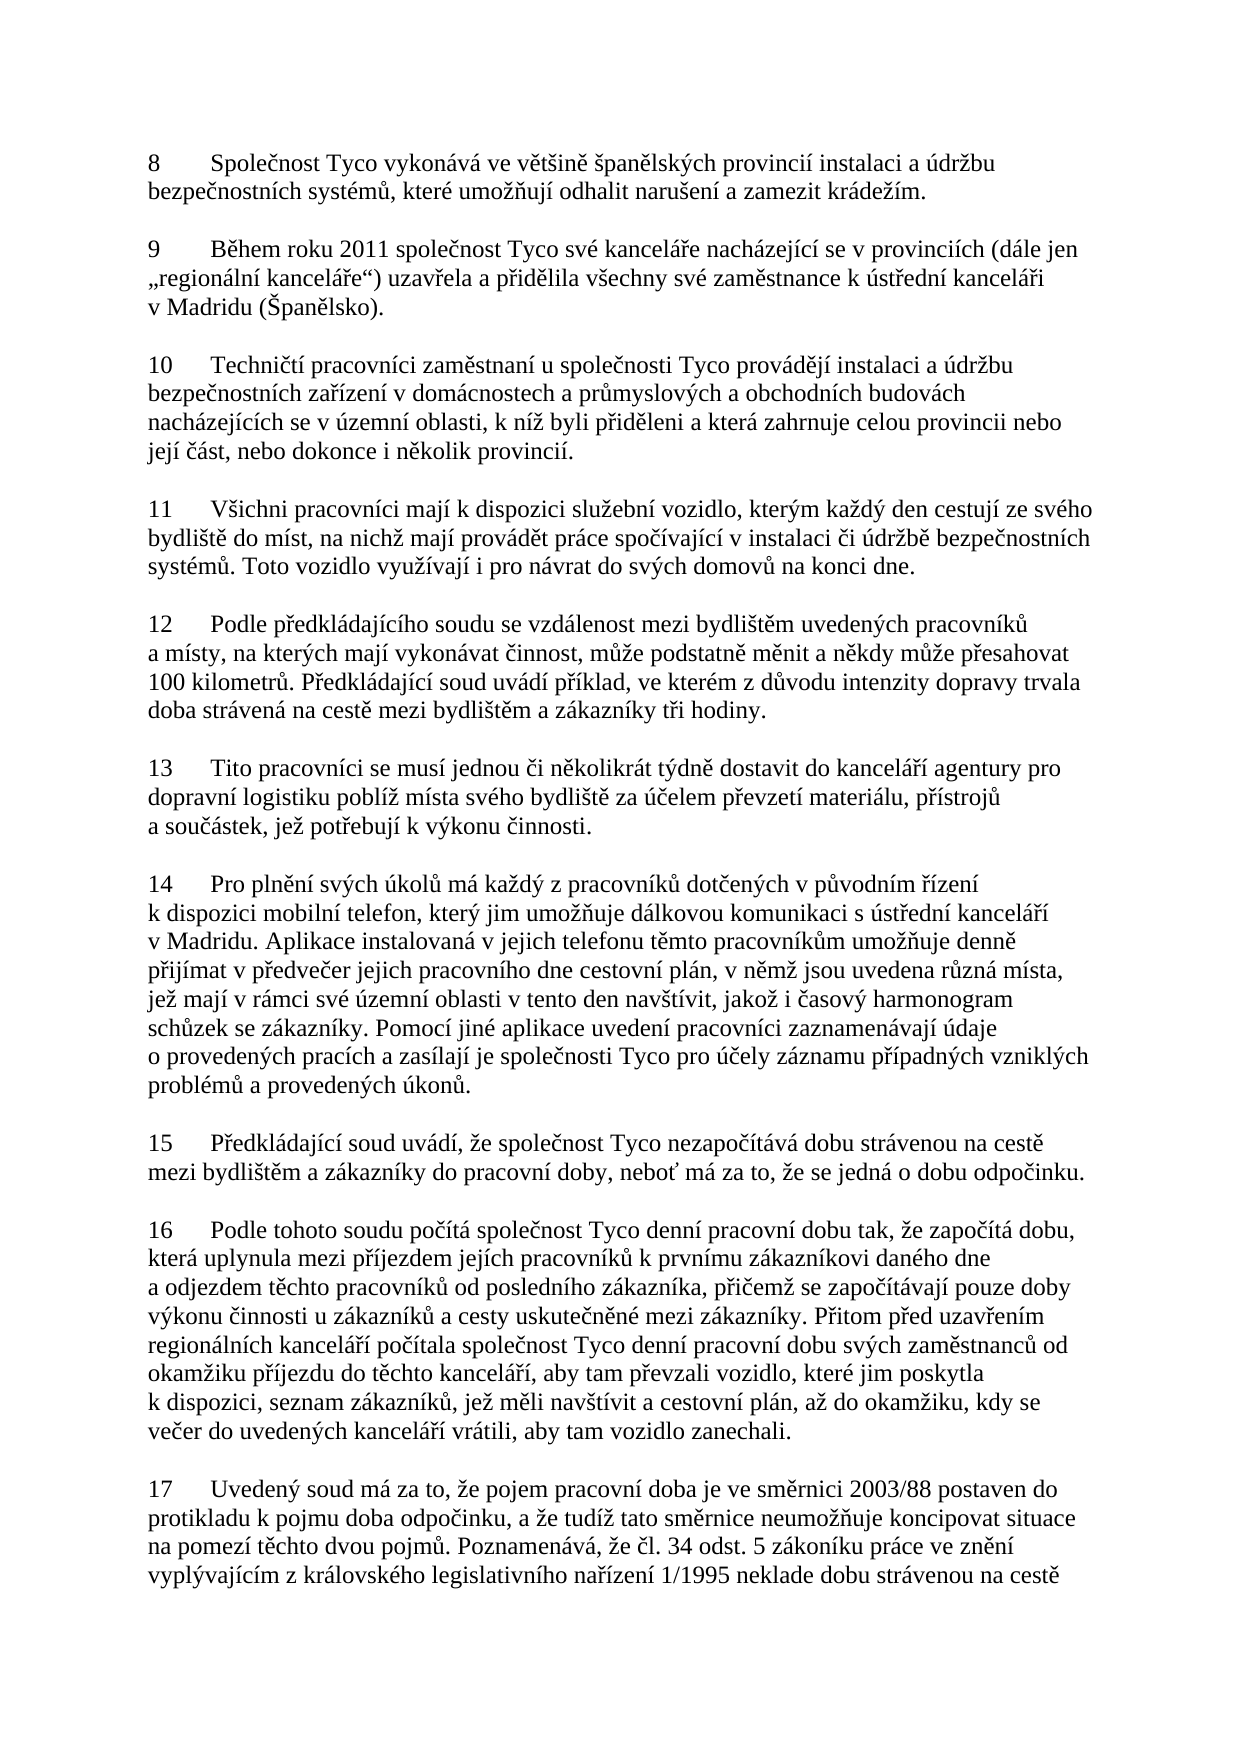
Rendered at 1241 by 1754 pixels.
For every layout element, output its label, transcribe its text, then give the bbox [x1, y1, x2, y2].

text 16 Podle tohoto soudu počítá společnost Tyco denní pracovní dobu tak, že započítá dobu, která uplynula mezi příjezdem jejích pracovníků k prvnímu zákazníkovi daného dne a odjezdem těchto pracovníků od posledního zákazníka, přičemž se započítávají pouze doby výkonu činnosti u zákazníků a cesty uskutečněné mezi zákazníky. Přitom před uzavřením regionálních kanceláří počítala společnost Tyco denní pracovní dobu svých zaměstnanců od okamžiku příjezdu do těchto kanceláří, aby tam převzali vozidlo, které jim poskytla k dispozici, seznam zákazníků, jež měli navštívit a cestovní plán, až do okamžiku, kdy se večer do uvedených kanceláří vrátili, aby tam vozidlo zanechali. [148, 1215, 1093, 1445]
text 10 Techničtí pracovníci zaměstnaní u společnosti Tyco provádějí instalaci a údržbu bezpečnostních zařízení v domácnostech a průmyslových a obchodních budovách nacházejících se v územní oblasti, k níž byli přiděleni a která zahrnuje celou provincii nebo její část, nebo dokonce i několik provincií. [148, 350, 1093, 465]
text 12 Podle předkládajícího soudu se vzdálenost mezi bydlištěm uvedených pracovníků a místy, na kterých mají vykonávat činnost, může podstatně měnit a někdy může přesahovat 100 kilometrů. Předkládající soud uvádí příklad, ve kterém z důvodu intenzity dopravy trvala doba strávená na cestě mezi bydlištěm a zákazníky tři hodiny. [148, 609, 1093, 724]
text 9 Během roku 2011 společnost Tyco své kanceláře nacházející se v provinciích (dále jen „regionální kanceláře“) uzavřela a přidělila všechny své zaměstnance k ústřední kanceláři v Madridu (Španělsko). [148, 234, 1093, 321]
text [148, 1474, 1093, 1589]
text 14 Pro plnění svých úkolů má každý z pracovníků dotčených v původním řízení k dispozici mobilní telefon, který jim umožňuje dálkovou komunikaci s ústřední kanceláří v Madridu. Aplikace instalovaná v jejich telefonu těmto pracovníkům umožňuje denně přijímat v předvečer jejich pracovního dne cestovní plán, v němž jsou uvedena různá místa, jež mají v rámci své územní oblasti v tento den navštívit, jakož i časový harmonogram schůzek se zákazníky. Pomocí jiné aplikace uvedení pracovníci zaznamenávají údaje o provedených pracích a zasílají je společnosti Tyco pro účely záznamu případných vzniklých problémů a provedených úkonů. [148, 869, 1093, 1099]
text 13 Tito pracovníci se musí jednou či několikrát týdně dostavit do kanceláří agentury pro dopravní logistiku poblíž místa svého bydliště za účelem převzetí materiálu, přístrojů a součástek, jež potřebují k výkonu činnosti. [148, 753, 1093, 840]
text 11 Všichni pracovníci mají k dispozici služební vozidlo, kterým každý den cestují ze svého bydliště do míst, na nichž mají provádět práce spočívající v instalaci či údržbě bezpečnostních systémů. Toto vozidlo využívají i pro návrat do svých domovů na konci dne. [148, 494, 1093, 580]
text 8 Společnost Tyco vykonává ve většině španělských provincií instalaci a údržbu bezpečnostních systémů, které umožňují odhalit narušení a zamezit krádežím. [148, 148, 1093, 205]
text 15 Předkládající soud uvádí, že společnost Tyco nezapočítává dobu strávenou na cestě mezi bydlištěm a zákazníky do pracovní doby, neboť má za to, že se jedná o dobu odpočinku. [148, 1128, 1093, 1186]
